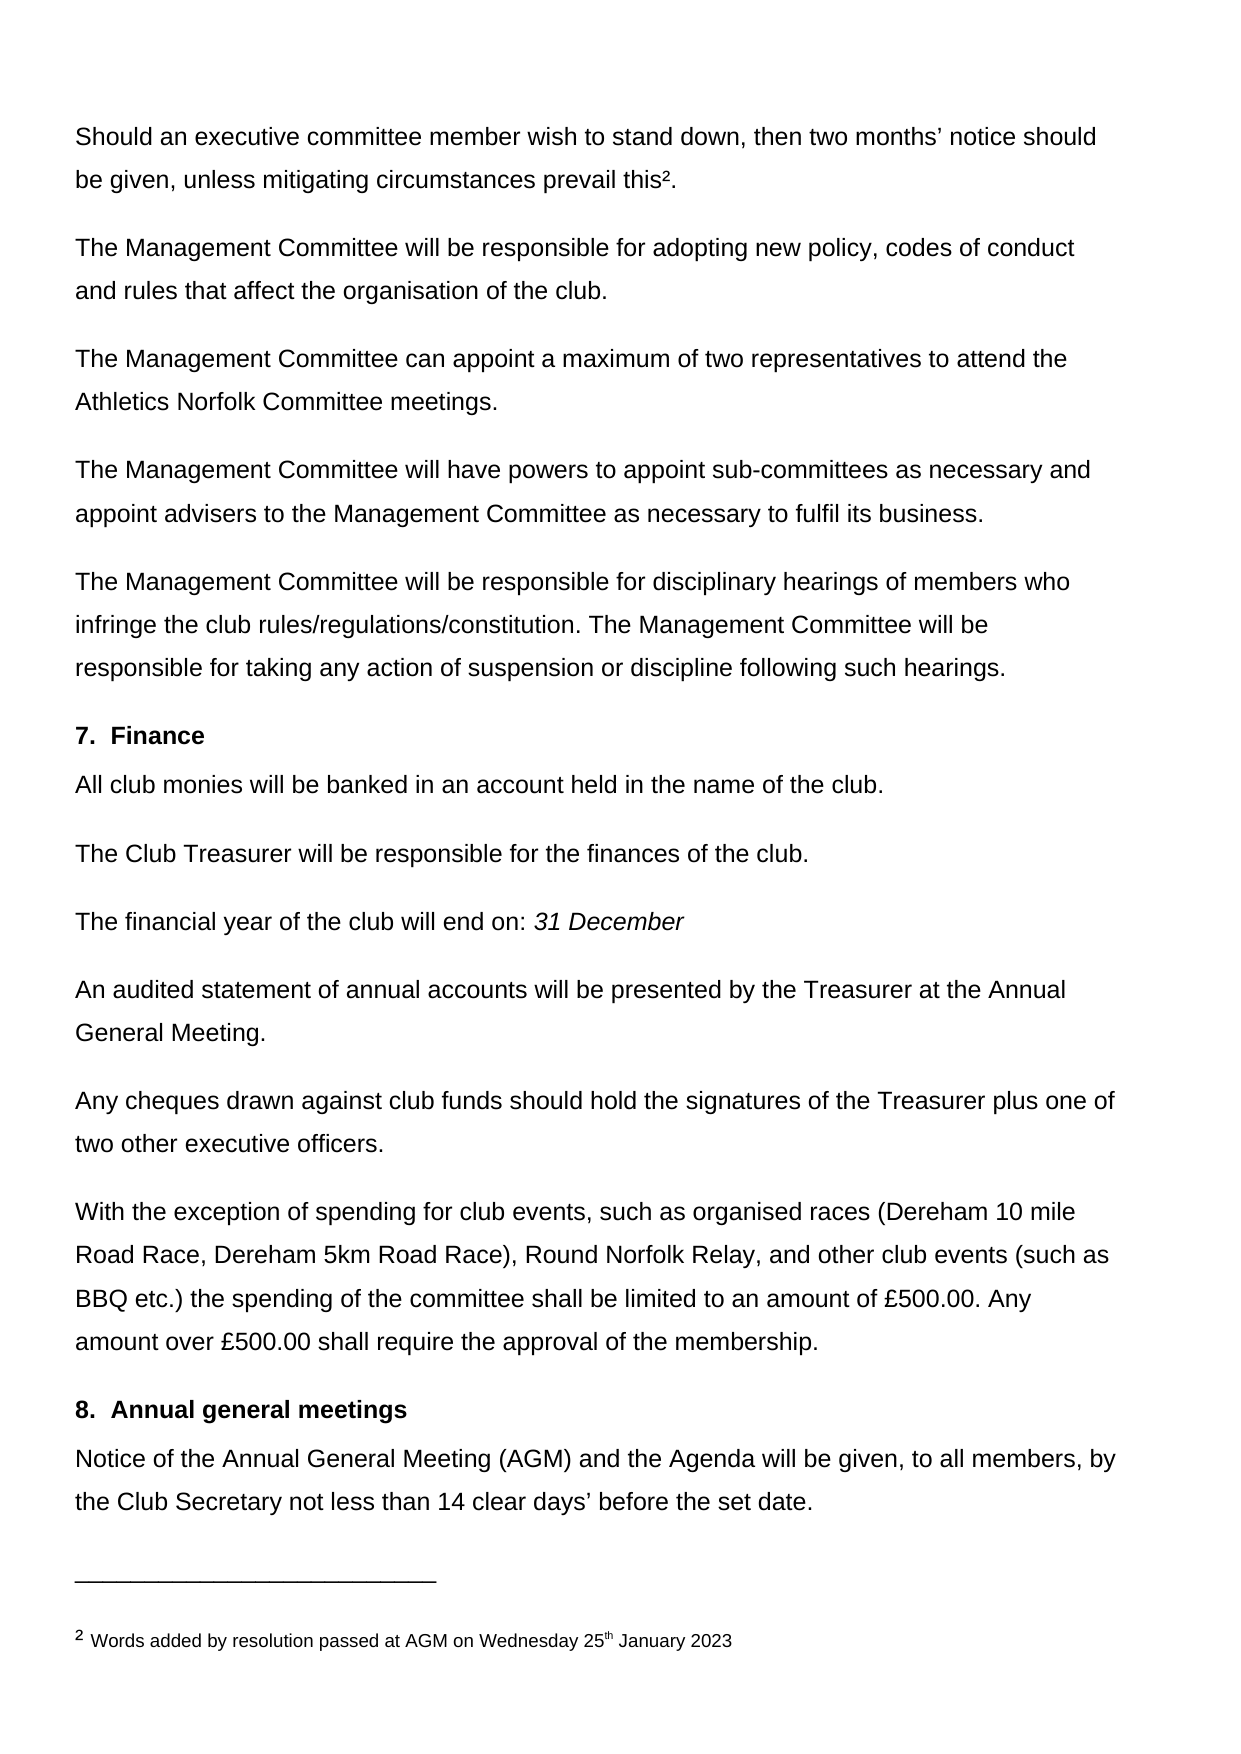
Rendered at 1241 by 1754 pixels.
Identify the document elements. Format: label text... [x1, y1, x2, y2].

text The Management Committee will be responsible for disciplinary hearings of members who infringe the club rules/regulations/constitution. The Management Committee will be responsible for taking any action of suspension or discipline following such hearings. [75, 567, 1121, 682]
text An audited statement of annual accounts will be presented by the Treasurer at the Annual General Meeting. [75, 975, 1121, 1047]
subtitle Finance [75, 721, 1121, 750]
text The Management Committee can appoint a maximum of two representatives to attend the Athletics Norfolk Committee meetings. [75, 344, 1121, 416]
text Should an executive committee member wish to stand down, then two months’ notice should be given, unless mitigating circumstances prevail this². [75, 122, 1121, 193]
text All club monies will be banked in an account held in the name of the club. [75, 770, 1121, 799]
text With the exception of spending for club events, such as organised races (Dereham 10 mile Road Race, Dereham 5km Road Race), Round Norfolk Relay, and other club events (such as BBQ etc.) the spending of the committee shall be limited to an amount of £500.00. Any amount over £500.00 shall require the approval of the membership. [75, 1197, 1121, 1355]
text ² Words added by resolution passed at AGM on Wednesday 25th January 2023 [75, 1623, 1121, 1652]
text The Management Committee will be responsible for adopting new policy, codes of conduct and rules that affect the organisation of the club. [75, 233, 1121, 305]
text The Club Treasurer will be responsible for the finances of the club. [75, 838, 1121, 867]
text Any cheques drawn against club funds should hold the signatures of the Treasurer plus one of two other executive officers. [75, 1086, 1121, 1158]
text The Management Committee will have powers to appoint sub-committees as necessary and appoint advisers to the Management Committee as necessary to fulfil its business. [75, 455, 1121, 527]
text Notice of the Annual General Meeting (AGM) and the Agenda will be given, to all members, by the Club Secretary not less than 14 clear days’ before the set date. [75, 1444, 1121, 1516]
text The financial year of the club will end on: 31 December [75, 907, 1121, 935]
text __________________________ [75, 1555, 1121, 1584]
subtitle Annual general meetings [75, 1395, 1121, 1423]
